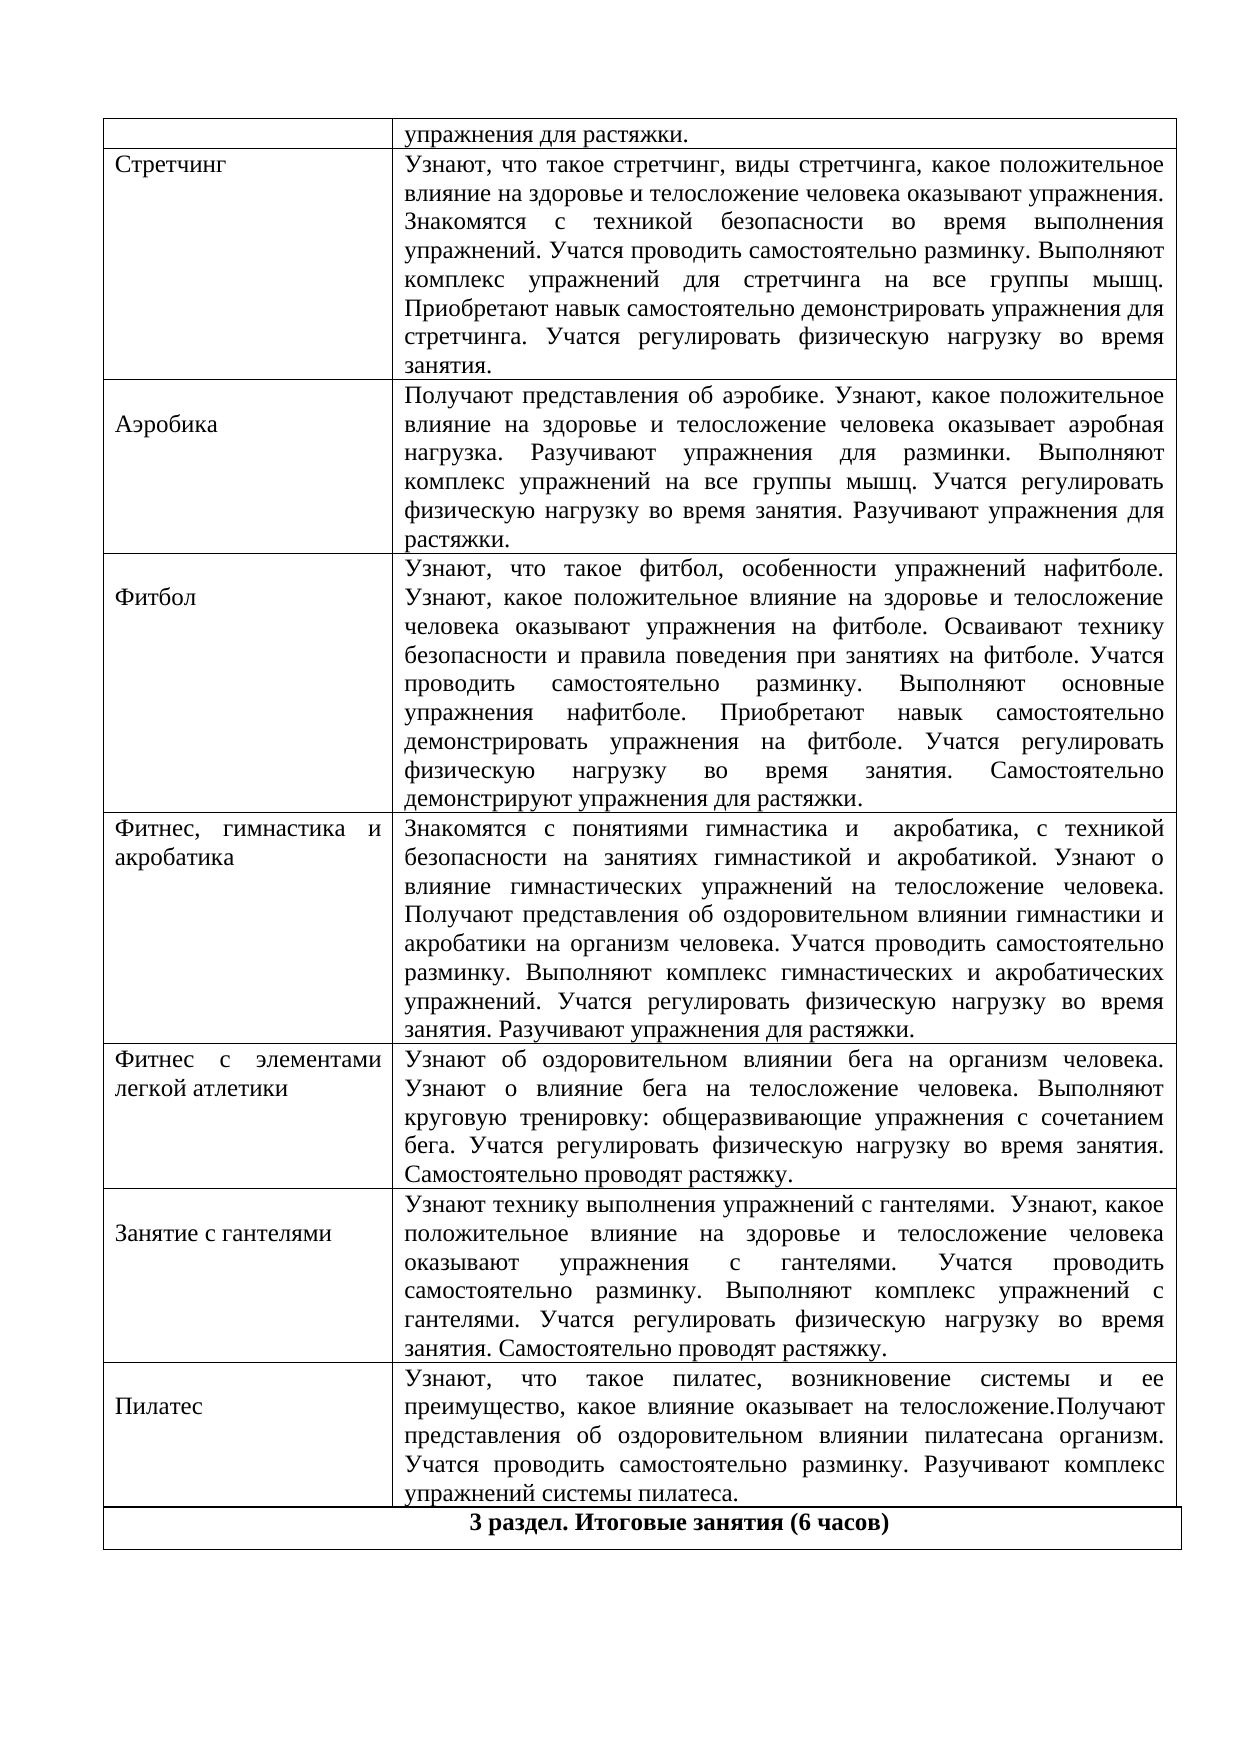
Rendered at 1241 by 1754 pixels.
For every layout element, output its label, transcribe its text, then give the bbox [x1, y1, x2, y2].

table_cell Фитнес с элементами легкой атлетики [104, 1044, 392, 1188]
table_cell Узнают, что такое фитбол, особенности упражнений нафитболе. Узнают, какое положительное влияние на здоровье и телосложение человека оказывают упражнения на фитболе. Осваивают технику безопасности и правила поведения при занятиях на фитболе. Учатся проводить самостоятельно разминку. Выполняют основные упражнения нафитболе. Приобретают навык самостоятельно демонстрировать упражнения на фитболе. Учатся регулировать физическую нагрузку во время занятия. Самостоятельно демонстрируют упражнения для растяжки. [393, 554, 1176, 812]
table_cell Узнают технику выполнения упражнений с гантелями. Узнают, какое положительное влияние на здоровье и телосложение человека оказывают упражнения с гантелями. Учатся проводить самостоятельно разминку. Выполняют комплекс упражнений с гантелями. Учатся регулировать физическую нагрузку во время занятия. Самостоятельно проводят растяжку. [393, 1189, 1176, 1362]
table_cell Пилатес [104, 1363, 392, 1506]
table_cell 3 раздел. Итоговые занятия (6 часов) [104, 1508, 1181, 1549]
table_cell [393, 119, 1176, 148]
table_cell Фитнес, гимнастика и акробатика [104, 813, 392, 1043]
table_cell Стретчинг [104, 149, 392, 379]
table_cell Узнают, что такое пилатес, возникновение системы и ее преимущество, какое влияние оказывает на телосложение.Получают представления об оздоровительном влиянии пилатесана организм. Учатся проводить самостоятельно разминку. Разучивают комплекс упражнений системы пилатеса. [393, 1363, 1176, 1506]
table_cell Знакомятся с понятиями гимнастика и акробатика, с техникой безопасности на занятиях гимнастикой и акробатикой. Узнают о влияние гимнастических упражнений на телосложение человека. Получают представления об оздоровительном влиянии гимнастики и акробатики на организм человека. Учатся проводить самостоятельно разминку. Выполняют комплекс гимнастических и акробатических упражнений. Учатся регулировать физическую нагрузку во время занятия. Разучивают упражнения для растяжки. [393, 813, 1176, 1043]
table_cell Занятие с гантелями [104, 1189, 392, 1362]
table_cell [104, 119, 392, 148]
table_cell Аэробика [104, 380, 392, 552]
table_cell Получают представления об аэробике. Узнают, какое положительное влияние на здоровье и телосложение человека оказывает аэробная нагрузка. Разучивают упражнения для разминки. Выполняют комплекс упражнений на все группы мышц. Учатся регулировать физическую нагрузку во время занятия. Разучивают упражнения для растяжки. [393, 380, 1176, 552]
table_cell Фитбол [104, 554, 392, 812]
table_cell Узнают об оздоровительном влиянии бега на организм человека. Узнают о влияние бега на телосложение человека. Выполняют круговую тренировку: общеразвивающие упражнения с сочетанием бега. Учатся регулировать физическую нагрузку во время занятия. Самостоятельно проводят растяжку. [393, 1044, 1176, 1188]
table_cell Узнают, что такое стретчинг, виды стретчинга, какое положительное влияние на здоровье и телосложение человека оказывают упражнения. Знакомятся с техникой безопасности во время выполнения упражнений. Учатся проводить самостоятельно разминку. Выполняют комплекс упражнений для стретчинга на все группы мышц. Приобретают навык самостоятельно демонстрировать упражнения для стретчинга. Учатся регулировать физическую нагрузку во время занятия. [393, 149, 1176, 379]
